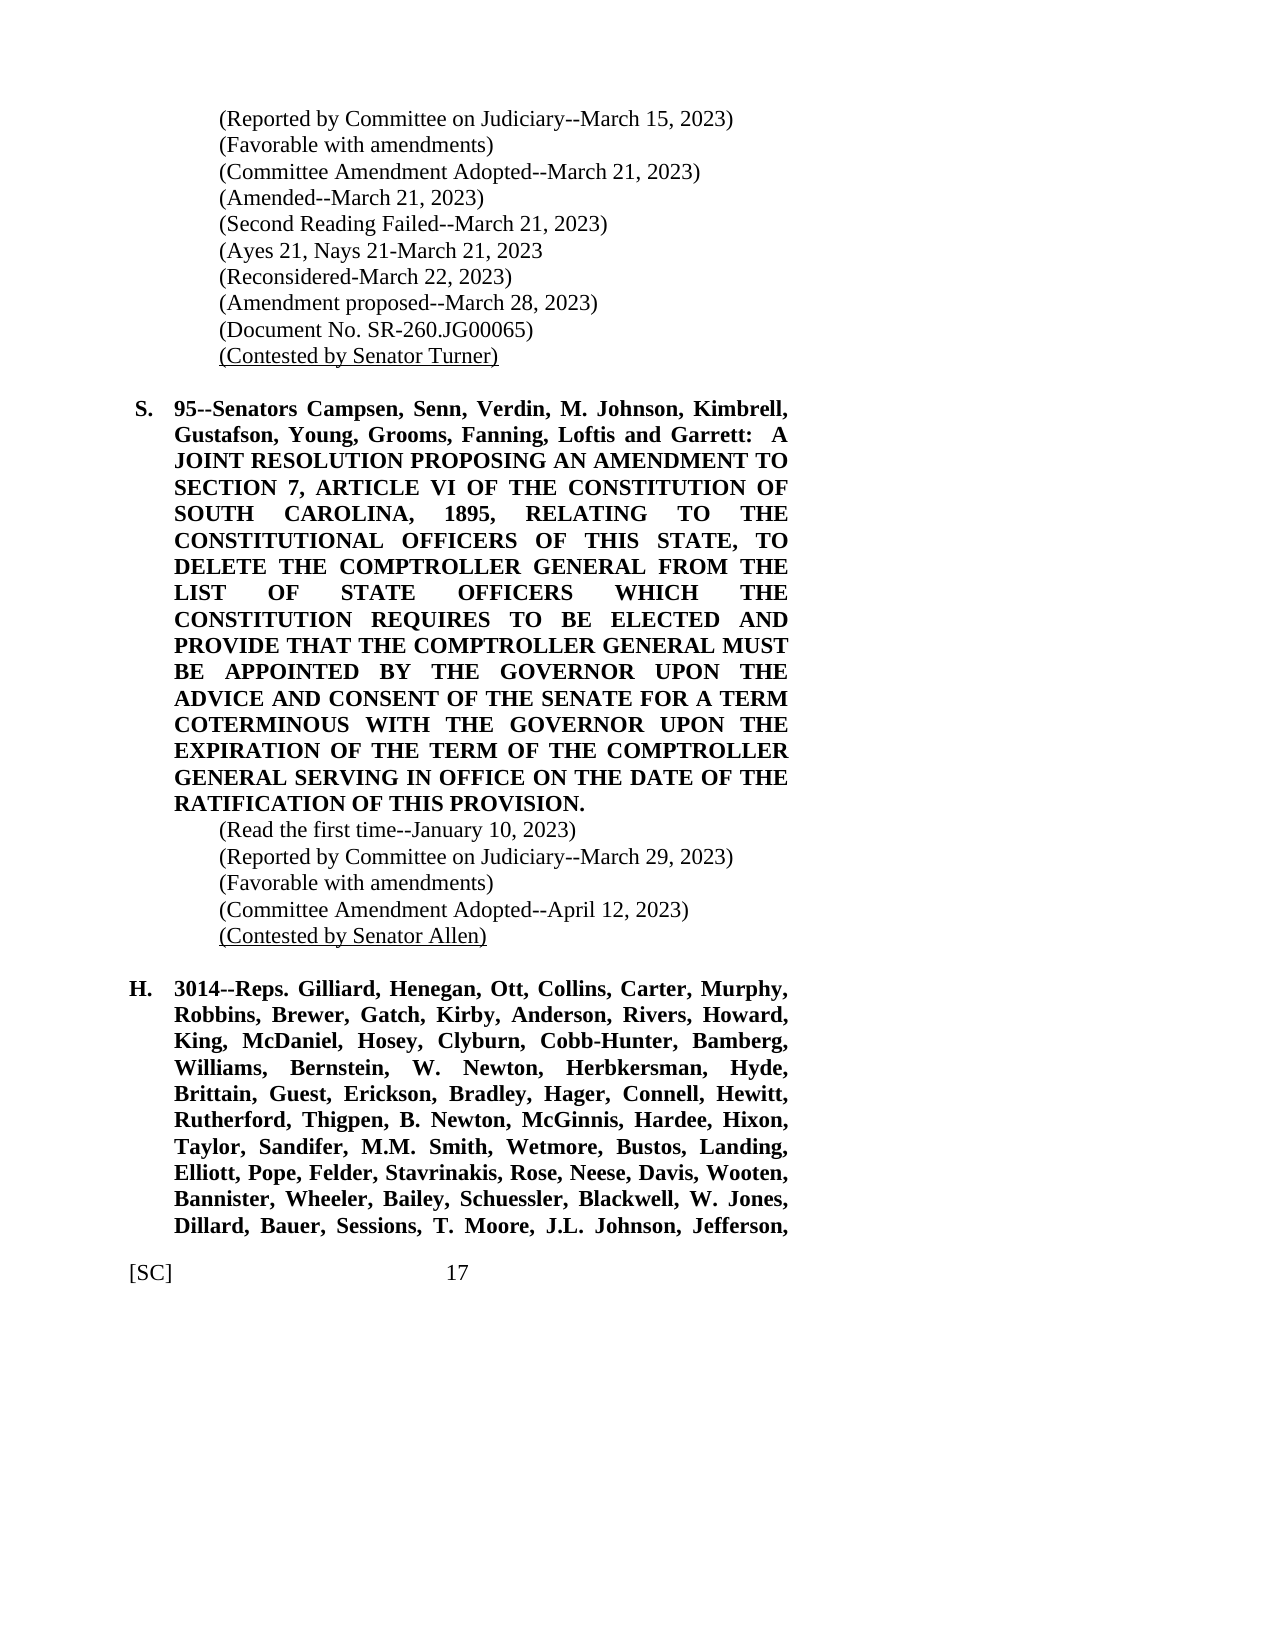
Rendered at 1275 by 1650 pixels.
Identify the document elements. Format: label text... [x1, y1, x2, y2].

text (Read the first time--January 10, 2023) [219, 817, 789, 843]
text (Favorable with amendments) [219, 869, 789, 896]
title S. 95--Senators Campsen, Senn, Verdin, M. Johnson, Kimbrell, Gustafson, Young, Grooms, Fanning, Loftis and Garrett: A JOINT RESOLUTION PROPOSING AN AMENDMENT TO SECTION 7, ARTICLE VI OF THE CONSTITUTION OF SOUTH CAROLINA, 1895, RELATING TO THE CONSTITUTIONAL OFFICERS OF THIS STATE, TO DELETE THE COMPTROLLER GENERAL FROM THE LIST OF STATE OFFICERS WHICH THE CONSTITUTION REQUIRES TO BE ELECTED AND PROVIDE THAT THE COMPTROLLER GENERAL MUST BE APPOINTED BY THE GOVERNOR UPON THE ADVICE AND CONSENT OF THE SENATE FOR A TERM COTERMINOUS WITH THE GOVERNOR UPON THE EXPIRATION OF THE TERM OF THE COMPTROLLER GENERAL SERVING IN OFFICE ON THE DATE OF THE RATIFICATION OF THIS PROVISION. [129, 395, 789, 817]
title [129, 975, 789, 1238]
text (Contested by Senator Turner) [219, 342, 789, 368]
text (Committee Amendment Adopted--April 12, 2023) [219, 896, 789, 922]
text (Contested by Senator Allen) [219, 922, 789, 948]
text (Reported by Committee on Judiciary--March 15, 2023) [219, 105, 789, 131]
text (Amended--March 21, 2023) [219, 184, 789, 210]
text (Favorable with amendments) [219, 131, 789, 158]
text (Amendment proposed--March 28, 2023) [219, 289, 789, 316]
text (Reconsidered-March 22, 2023) [219, 263, 789, 289]
text (Reported by Committee on Judiciary--March 29, 2023) [219, 843, 789, 869]
text (Document No. SR-260.JG00065) [219, 316, 789, 342]
text (Second Reading Failed--March 21, 2023) [219, 210, 789, 237]
text (Ayes 21, Nays 21-March 21, 2023 [219, 237, 789, 263]
text (Committee Amendment Adopted--March 21, 2023) [219, 158, 789, 184]
